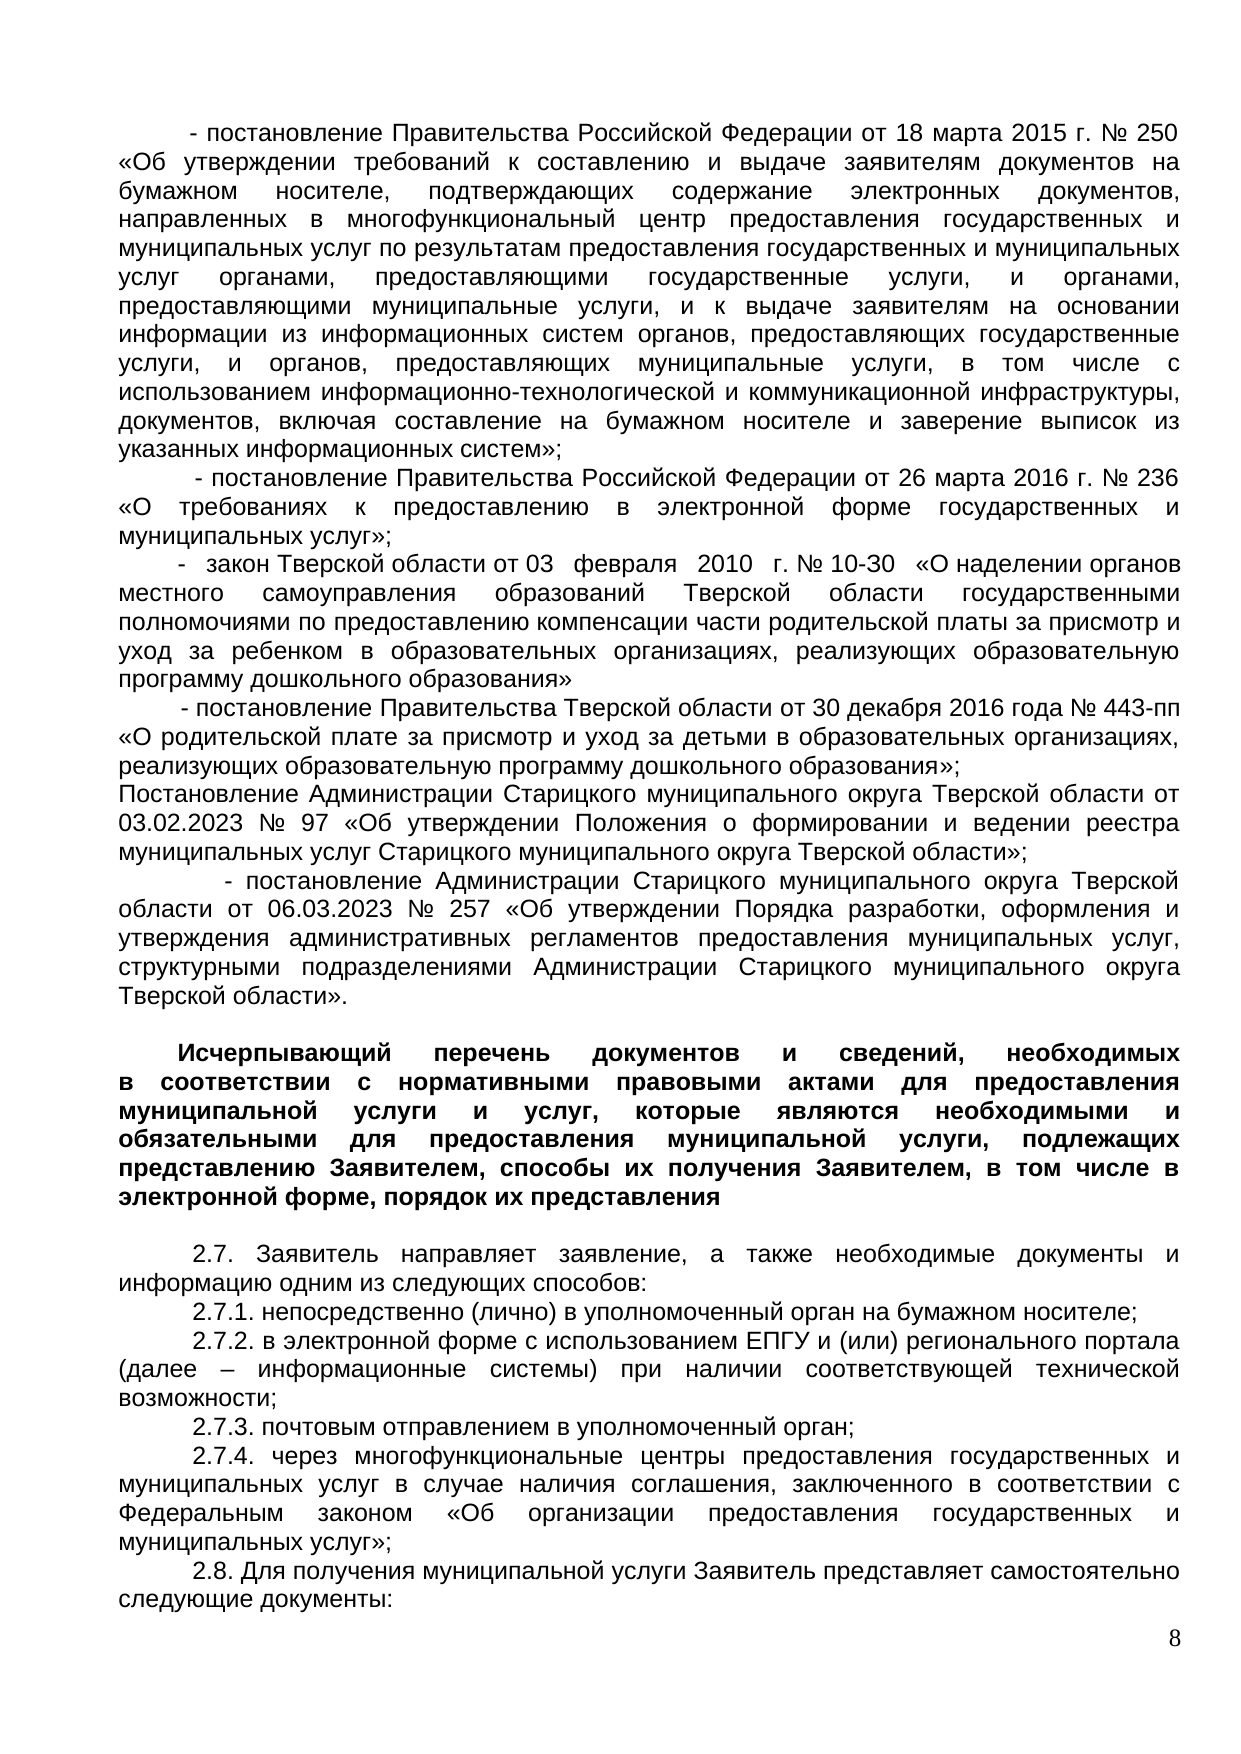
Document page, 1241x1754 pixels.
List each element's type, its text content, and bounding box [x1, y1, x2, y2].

text 2.7.2. в электронной форме с использованием ЕПГУ и (или) регионального портала (далее – информационные системы) при наличии соответствующей технической возможности; [118, 1326, 1181, 1412]
text - закон Тверской области от 03 февраля 2010 г. № 10-З0 «О наделении органов местного самоуправления образований Тверской области государственными полномочиями по предоставлению компенсации части родительской платы за присмотр и уход за ребенком в образовательных организациях, реализующих образовательную программу дошкольного образования» [118, 549, 1181, 693]
text 2.7.3. почтовым отправлением в уполномоченный орган; [118, 1412, 1181, 1441]
text 2.8. Для получения муниципальной услуги Заявитель представляет самостоятельно следующие документы: [118, 1556, 1181, 1613]
text - постановление Правительства Российской Федерации от 26 марта 2016 г. № 236 «О требованиях к предоставлению в электронной форме государственных и муниципальных услуг»; [118, 463, 1181, 549]
text Постановление Администрации Старицкого муниципального округа Тверской области от 03.02.2023 № 97 «Об утверждении Положения о формировании и ведении реестра муниципальных услуг Старицкого муниципального округа Тверской области»; [118, 779, 1181, 866]
text - постановление Администрации Старицкого муниципального округа Тверской области от 06.03.2023 № 257 «Об утверждении Порядка разработки, оформления и утверждения административных регламентов предоставления муниципальных услуг, структурными подразделениями Администрации Старицкого муниципального округа Тверской области». [118, 866, 1181, 1009]
text 2.7.4. через многофункциональные центры предоставления государственных и муниципальных услуг в случае наличия соглашения, заключенного в соответствии с Федеральным законом «Об организации предоставления государственных и муниципальных услуг»; [118, 1441, 1181, 1556]
text 2.7. Заявитель направляет заявление, а также необходимые документы и информацию одним из следующих способов: [118, 1239, 1181, 1297]
text - постановление Правительства Тверской области от 30 декабря 2016 года № 443-пп «О родительской плате за присмотр и уход за детьми в образовательных организациях, реализующих образовательную программу дошкольного образования»; [118, 693, 1181, 779]
text - постановление Правительства Российской Федерации от 18 марта 2015 г. № 250 «Об утверждении требований к составлению и выдаче заявителям документов на бумажном носителе, подтверждающих содержание электронных документов, направленных в многофункциональный центр предоставления государственных и муниципальных услуг по результатам предоставления государственных и муниципальных услуг органами, предоставляющими государственные услуги, и органами, предоставляющими муниципальные услуги, и к выдаче заявителям на основании информации из информационных систем органов, предоставляющих государственные услуги, и органов, предоставляющих муниципальные услуги, в том числе с использованием информационно-технологической и коммуникационной инфраструктуры, документов, включая составление на бумажном носителе и заверение выписок из указанных информационных систем»; [118, 118, 1181, 463]
text Исчерпывающий перечень документов и сведений, необходимых в соответствии с нормативными правовыми актами для предоставления муниципальной услуги и услуг, которые являются необходимыми и обязательными для предоставления муниципальной услуги, подлежащих представлению Заявителем, способы их получения Заявителем, в том числе в электронной форме, порядок их представления [118, 1038, 1181, 1211]
text 2.7.1. непосредственно (лично) в уполномоченный орган на бумажном носителе; [118, 1297, 1181, 1326]
